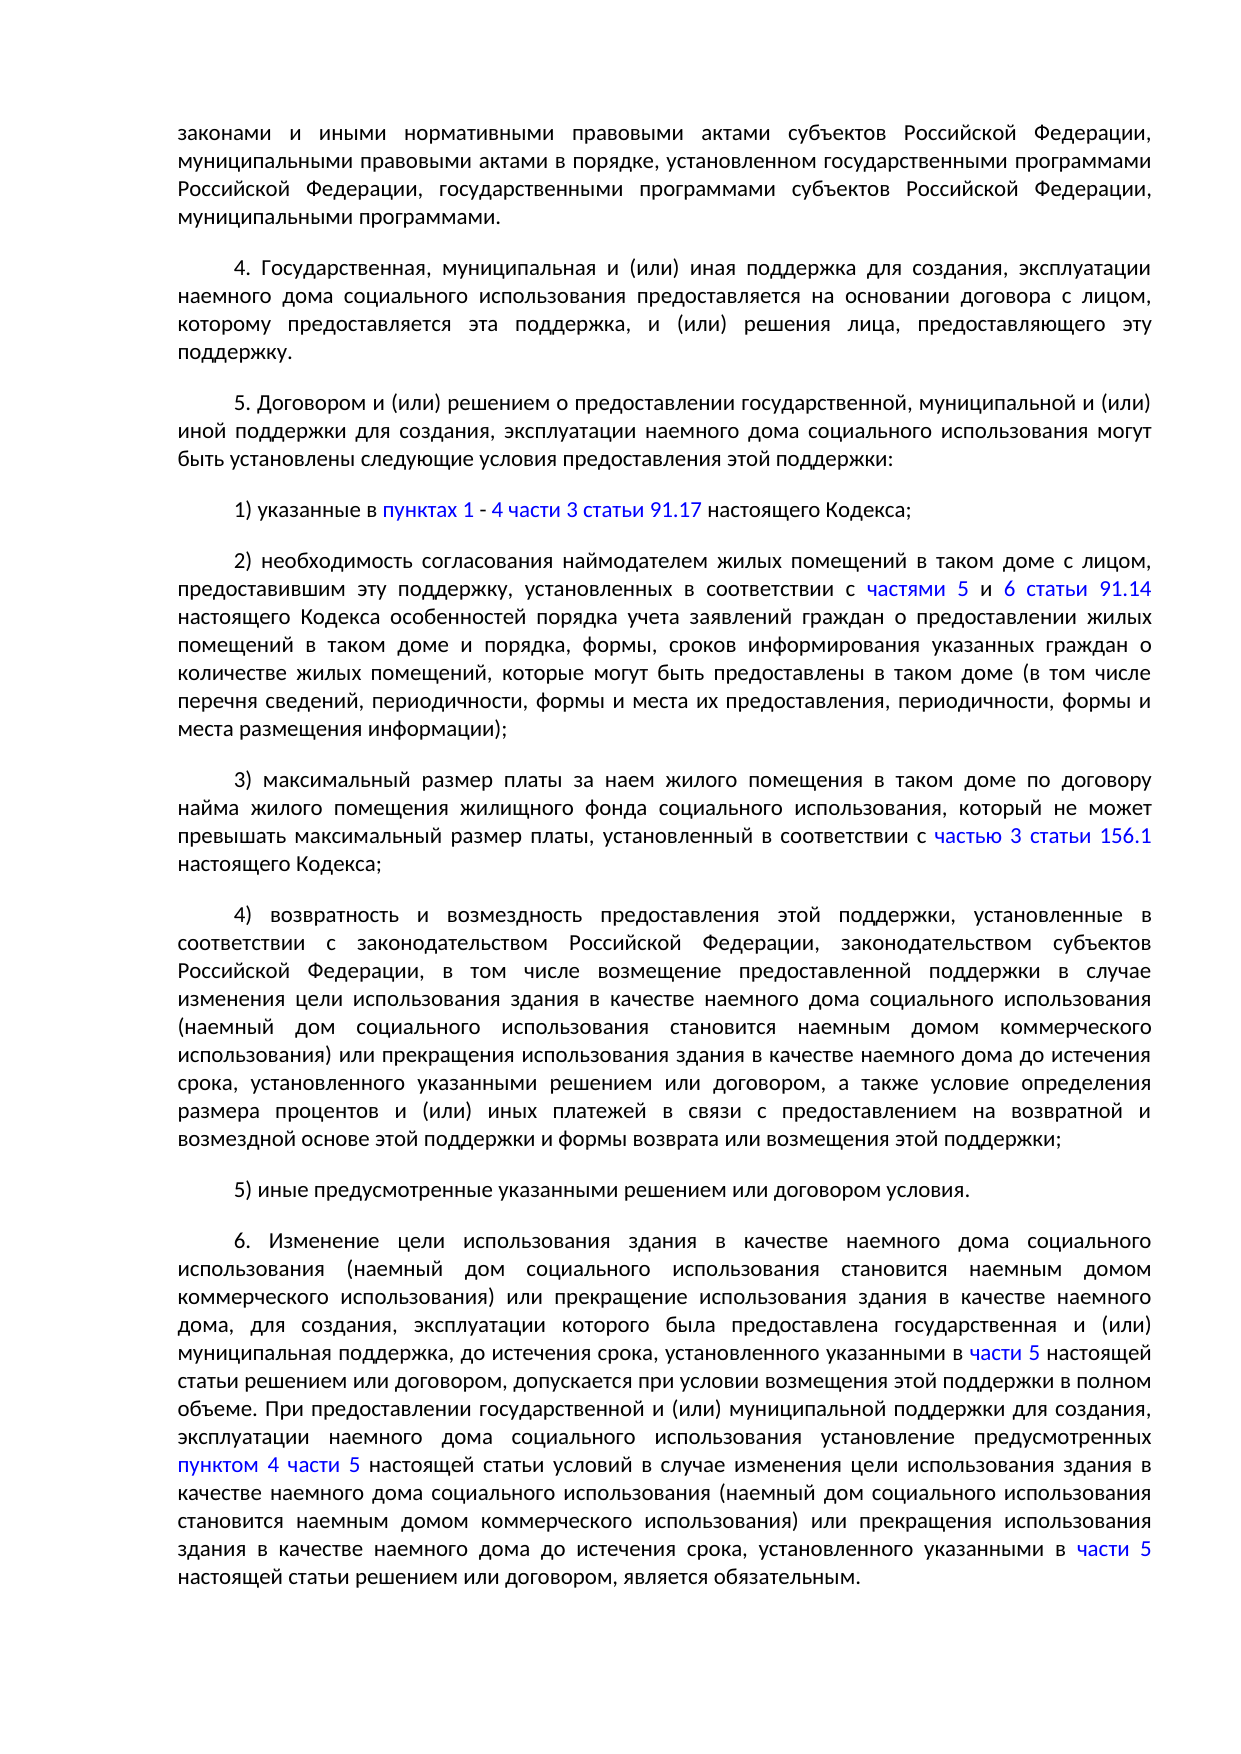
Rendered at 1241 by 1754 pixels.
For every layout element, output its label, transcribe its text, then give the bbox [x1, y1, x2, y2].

text 1) указанные в пунктах 1 - 4 части 3 статьи 91.17 настоящего Кодекса; [177, 495, 1152, 523]
text 5. Договором и (или) решением о предоставлении государственной, муниципальной и (или) иной поддержки для создания, эксплуатации наемного дома социального использования могут быть установлены следующие условия предоставления этой поддержки: [177, 388, 1152, 472]
text 6. Изменение цели использования здания в качестве наемного дома социального использования (наемный дом социального использования становится наемным домом коммерческого использования) или прекращение использования здания в качестве наемного дома, для создания, эксплуатации которого была предоставлена государственная и (или) муниципальная поддержка, до истечения срока, установленного указанными в части 5 настоящей статьи решением или договором, допускается при условии возмещения этой поддержки в полном объеме. При предоставлении государственной и (или) муниципальной поддержки для создания, эксплуатации наемного дома социального использования установление предусмотренных пунктом 4 части 5 настоящей статьи условий в случае изменения цели использования здания в качестве наемного дома социального использования (наемный дом социального использования становится наемным домом коммерческого использования) или прекращения использования здания в качестве наемного дома до истечения срока, установленного указанными в части 5 настоящей статьи решением или договором, является обязательным. [177, 1226, 1152, 1590]
text 5) иные предусмотренные указанными решением или договором условия. [177, 1175, 1152, 1203]
text 4. Государственная, муниципальная и (или) иная поддержка для создания, эксплуатации наемного дома социального использования предоставляется на основании договора с лицом, которому предоставляется эта поддержка, и (или) решения лица, предоставляющего эту поддержку. [177, 253, 1152, 365]
text 2) необходимость согласования наймодателем жилых помещений в таком доме с лицом, предоставившим эту поддержку, установленных в соответствии с частями 5 и 6 статьи 91.14 настоящего Кодекса особенностей порядка учета заявлений граждан о предоставлении жилых помещений в таком доме и порядка, формы, сроков информирования указанных граждан о количестве жилых помещений, которые могут быть предоставлены в таком доме (в том числе перечня сведений, периодичности, формы и места их предоставления, периодичности, формы и места размещения информации); [177, 546, 1152, 742]
text 4) возвратность и возмездность предоставления этой поддержки, установленные в соответствии с законодательством Российской Федерации, законодательством субъектов Российской Федерации, в том числе возмещение предоставленной поддержки в случае изменения цели использования здания в качестве наемного дома социального использования (наемный дом социального использования становится наемным домом коммерческого использования) или прекращения использования здания в качестве наемного дома до истечения срока, установленного указанными решением или договором, а также условие определения размера процентов и (или) иных платежей в связи с предоставлением на возвратной и возмездной основе этой поддержки и формы возврата или возмещения этой поддержки; [177, 900, 1152, 1152]
text 3) максимальный размер платы за наем жилого помещения в таком доме по договору найма жилого помещения жилищного фонда социального использования, который не может превышать максимальный размер платы, установленный в соответствии с частью 3 статьи 156.1 настоящего Кодекса; [177, 765, 1152, 877]
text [177, 118, 1152, 230]
